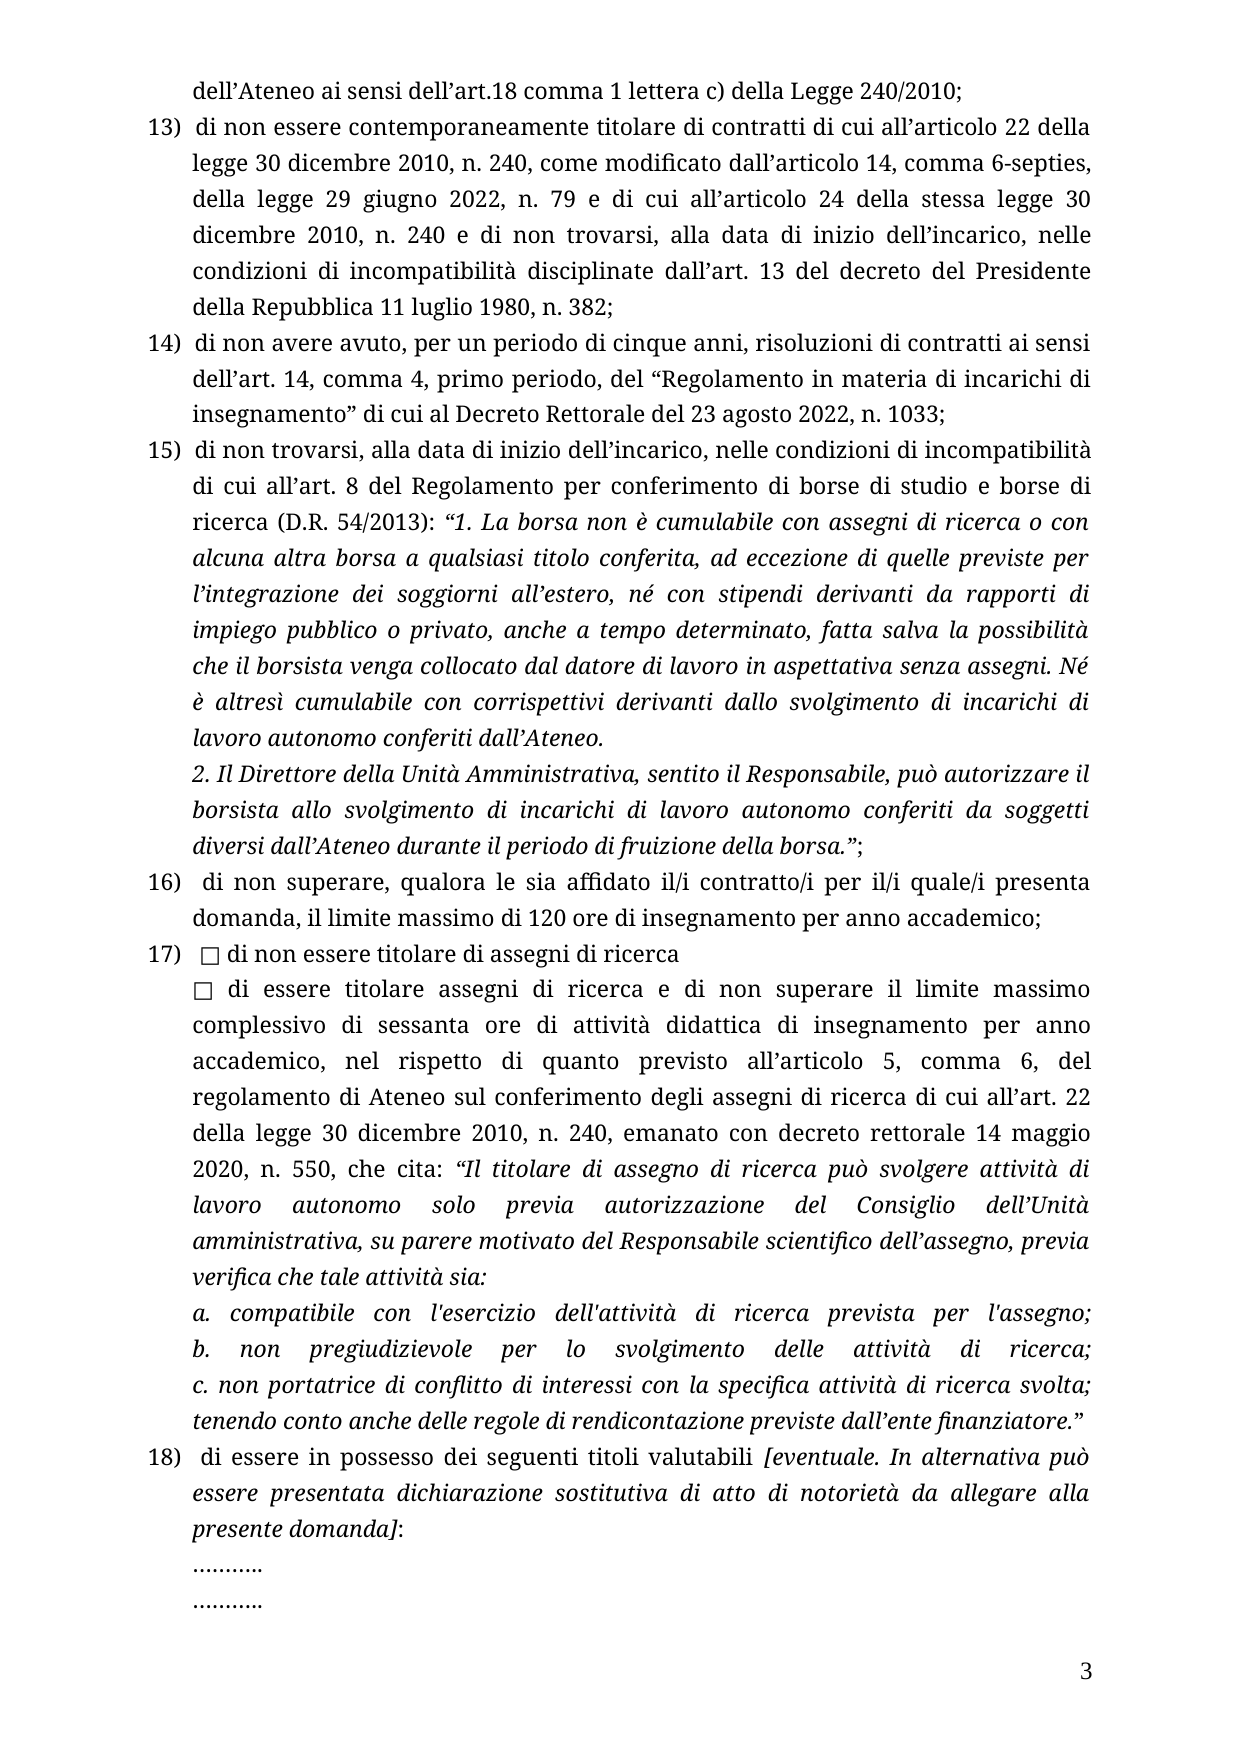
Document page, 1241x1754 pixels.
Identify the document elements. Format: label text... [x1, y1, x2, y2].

text ……….. [192, 1548, 1092, 1580]
list 17) □ di non essere titolare di assegni di ricerca [148, 937, 1092, 969]
list a. compatibile con l'esercizio dell'attività di ricerca prevista per l'assegno; b. non pregiudizievole per lo svolgimento delle attività di ricerca; c. non portatrice di conflitto di interessi con la specifica attività di ricerca svolta; tenendo conto anche delle regole di rendicontazione previste dall’ente finanziatore.” [148, 1297, 1092, 1436]
list 13) di non essere contemporaneamente titolare di contratti di cui all’articolo 22 della legge 30 dicembre 2010, n. 240, come modificato dall’articolo 14, comma 6-septies, della legge 29 giugno 2022, n. 79 e di cui all’articolo 24 della stessa legge 30 dicembre 2010, n. 240 e di non trovarsi, alla data di inizio dell’incarico, nelle condizioni di incompatibilità disciplinate dall’art. 13 del decreto del Presidente della Repubblica 11 luglio 1980, n. 382; [148, 111, 1092, 322]
list 18) di essere in possesso dei seguenti titoli valutabili [eventuale. In alternativa può essere presentata dichiarazione sostitutiva di atto di notorietà da allegare alla presente domanda]: [148, 1441, 1092, 1544]
list □ di essere titolare assegni di ricerca e di non superare il limite massimo complessivo di sessanta ore di attività didattica di insegnamento per anno accademico, nel rispetto di quanto previsto all’articolo 5, comma 6, del regolamento di Ateneo sul conferimento degli assegni di ricerca di cui all’art. 22 della legge 30 dicembre 2010, n. 240, emanato con decreto rettorale 14 maggio 2020, n. 550, che cita: “Il titolare di assegno di ricerca può svolgere attività di lavoro autonomo solo previa autorizzazione del Consiglio dell’Unità amministrativa, su parere motivato del Responsabile scientifico dell’assegno, previa verifica che tale attività sia: [148, 973, 1092, 1292]
list 14) di non avere avuto, per un periodo di cinque anni, risoluzioni di contratti ai sensi dell’art. 14, comma 4, primo periodo, del “Regolamento in materia di incarichi di insegnamento” di cui al Decreto Rettorale del 23 agosto 2022, n. 1033; [148, 327, 1092, 430]
text ……….. [192, 1584, 1092, 1616]
list 15) di non trovarsi, alla data di inizio dell’incarico, nelle condizioni di incompatibilità di cui all’art. 8 del Regolamento per conferimento di borse di studio e borse di ricerca (D.R. 54/2013): “1. La borsa non è cumulabile con assegni di ricerca o con alcuna altra borsa a qualsiasi titolo conferita, ad eccezione di quelle previste per l’integrazione dei soggiorni all’estero, né con stipendi derivanti da rapporti di impiego pubblico o privato, anche a tempo determinato, fatta salva la possibilità che il borsista venga collocato dal datore di lavoro in aspettativa senza assegni. Né è altresì cumulabile con corrispettivi derivanti dallo svolgimento di incarichi di lavoro autonomo conferiti dall’Ateneo. [148, 434, 1092, 753]
list 2. Il Direttore della Unità Amministrativa, sentito il Responsabile, può autorizzare il borsista allo svolgimento di incarichi di lavoro autonomo conferiti da soggetti diversi dall’Ateneo durante il periodo di fruizione della borsa.”; [148, 758, 1092, 861]
list 16) di non superare, qualora le sia affidato il/i contratto/i per il/i quale/i presenta domanda, il limite massimo di 120 ore di insegnamento per anno accademico; [148, 866, 1092, 933]
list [148, 75, 1092, 106]
